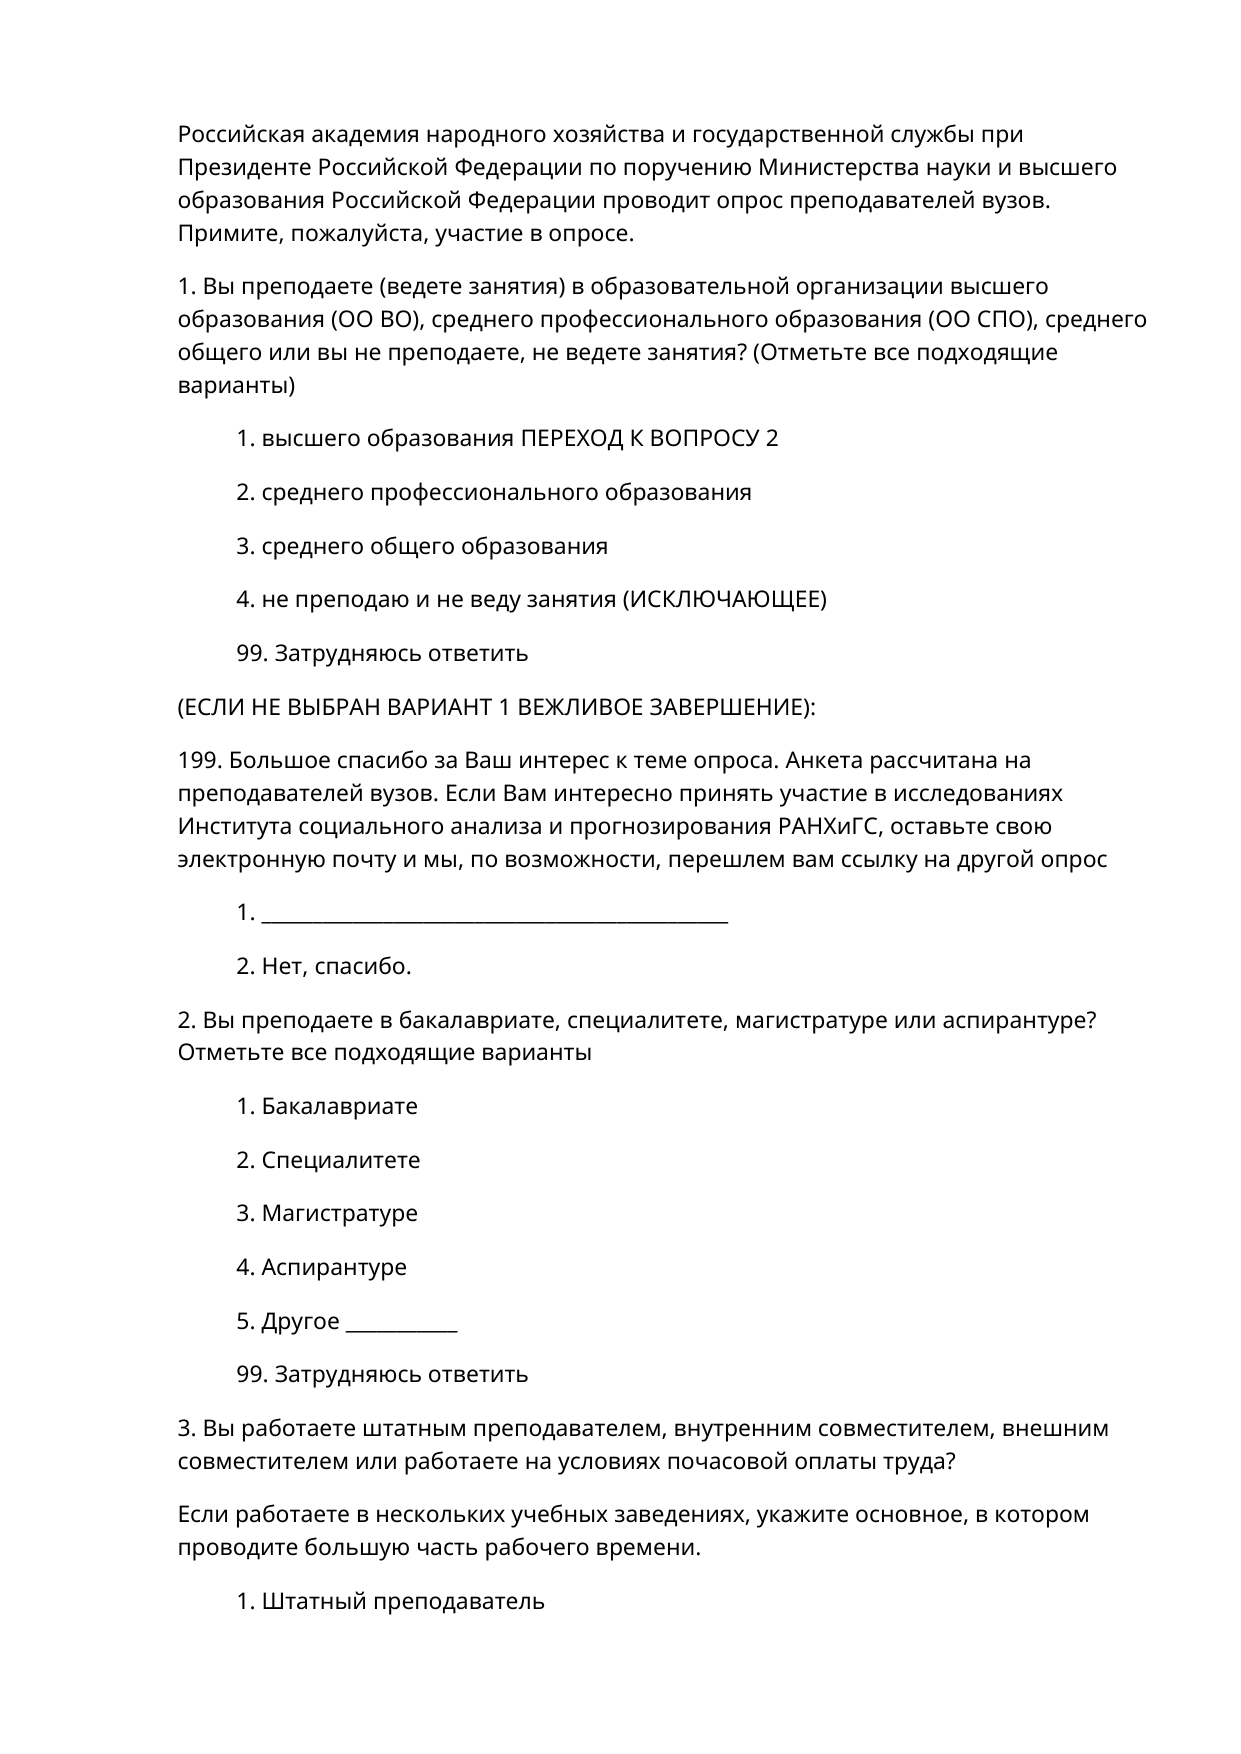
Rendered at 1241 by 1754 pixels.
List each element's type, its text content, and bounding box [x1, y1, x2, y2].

text 1. Вы преподаете (ведете занятия) в образовательной организации высшего образования (ОО ВО), среднего профессионального образования (ОО СПО), среднего общего или вы не преподаете, не ведете занятия? (Отметьте все подходящие варианты) [177, 270, 1152, 400]
text Российская академия народного хозяйства и государственной службы при Президенте Российской Федерации по поручению Министерства науки и высшего образования Российской Федерации проводит опрос преподавателей вузов. Примите, пожалуйста, участие в опросе. [177, 118, 1152, 248]
text 1. Штатный преподаватель [236, 1585, 1152, 1616]
text 4. Аспирантуре [236, 1251, 1152, 1282]
text 2. Специалитете [236, 1144, 1152, 1175]
text 199. Большое спасибо за Ваш интерес к теме опроса. Анкета рассчитана на преподавателей вузов. Если Вам интересно принять участие в исследованиях Института социального анализа и прогнозирования РАНХиГС, оставьте свою электронную почту и мы, по возможности, перешлем вам ссылку на другой опрос [177, 744, 1152, 874]
text 5. Другое ___________ [236, 1304, 1152, 1336]
text 1. Бакалавриате [236, 1090, 1152, 1121]
text 1. высшего образования ПЕРЕХОД К ВОПРОСУ 2 [236, 422, 1152, 453]
text 99. Затрудняюсь ответить [236, 637, 1152, 668]
text 3. среднего общего образования [236, 529, 1152, 561]
text 3. Вы работаете штатным преподавателем, внутренним совместителем, внешним совместителем или работаете на условиях почасовой оплаты труда? [177, 1412, 1152, 1476]
text 1. ______________________________________________ [236, 896, 1152, 927]
text 2. Вы преподаете в бакалавриате, специалитете, магистратуре или аспирантуре? Отметьте все подходящие варианты [177, 1003, 1152, 1068]
text 3. Магистратуре [236, 1197, 1152, 1228]
text Если работаете в нескольких учебных заведениях, укажите основное, в котором проводите большую часть рабочего времени. [177, 1498, 1152, 1562]
text (ЕСЛИ НЕ ВЫБРАН ВАРИАНТ 1 ВЕЖЛИВОЕ ЗАВЕРШЕНИЕ): [177, 691, 1152, 722]
text 2. Нет, спасибо. [236, 950, 1152, 981]
text 99. Затрудняюсь ответить [236, 1358, 1152, 1389]
text 2. среднего профессионального образования [236, 476, 1152, 507]
text 4. не преподаю и не веду занятия (ИСКЛЮЧАЮЩЕЕ) [236, 583, 1152, 614]
